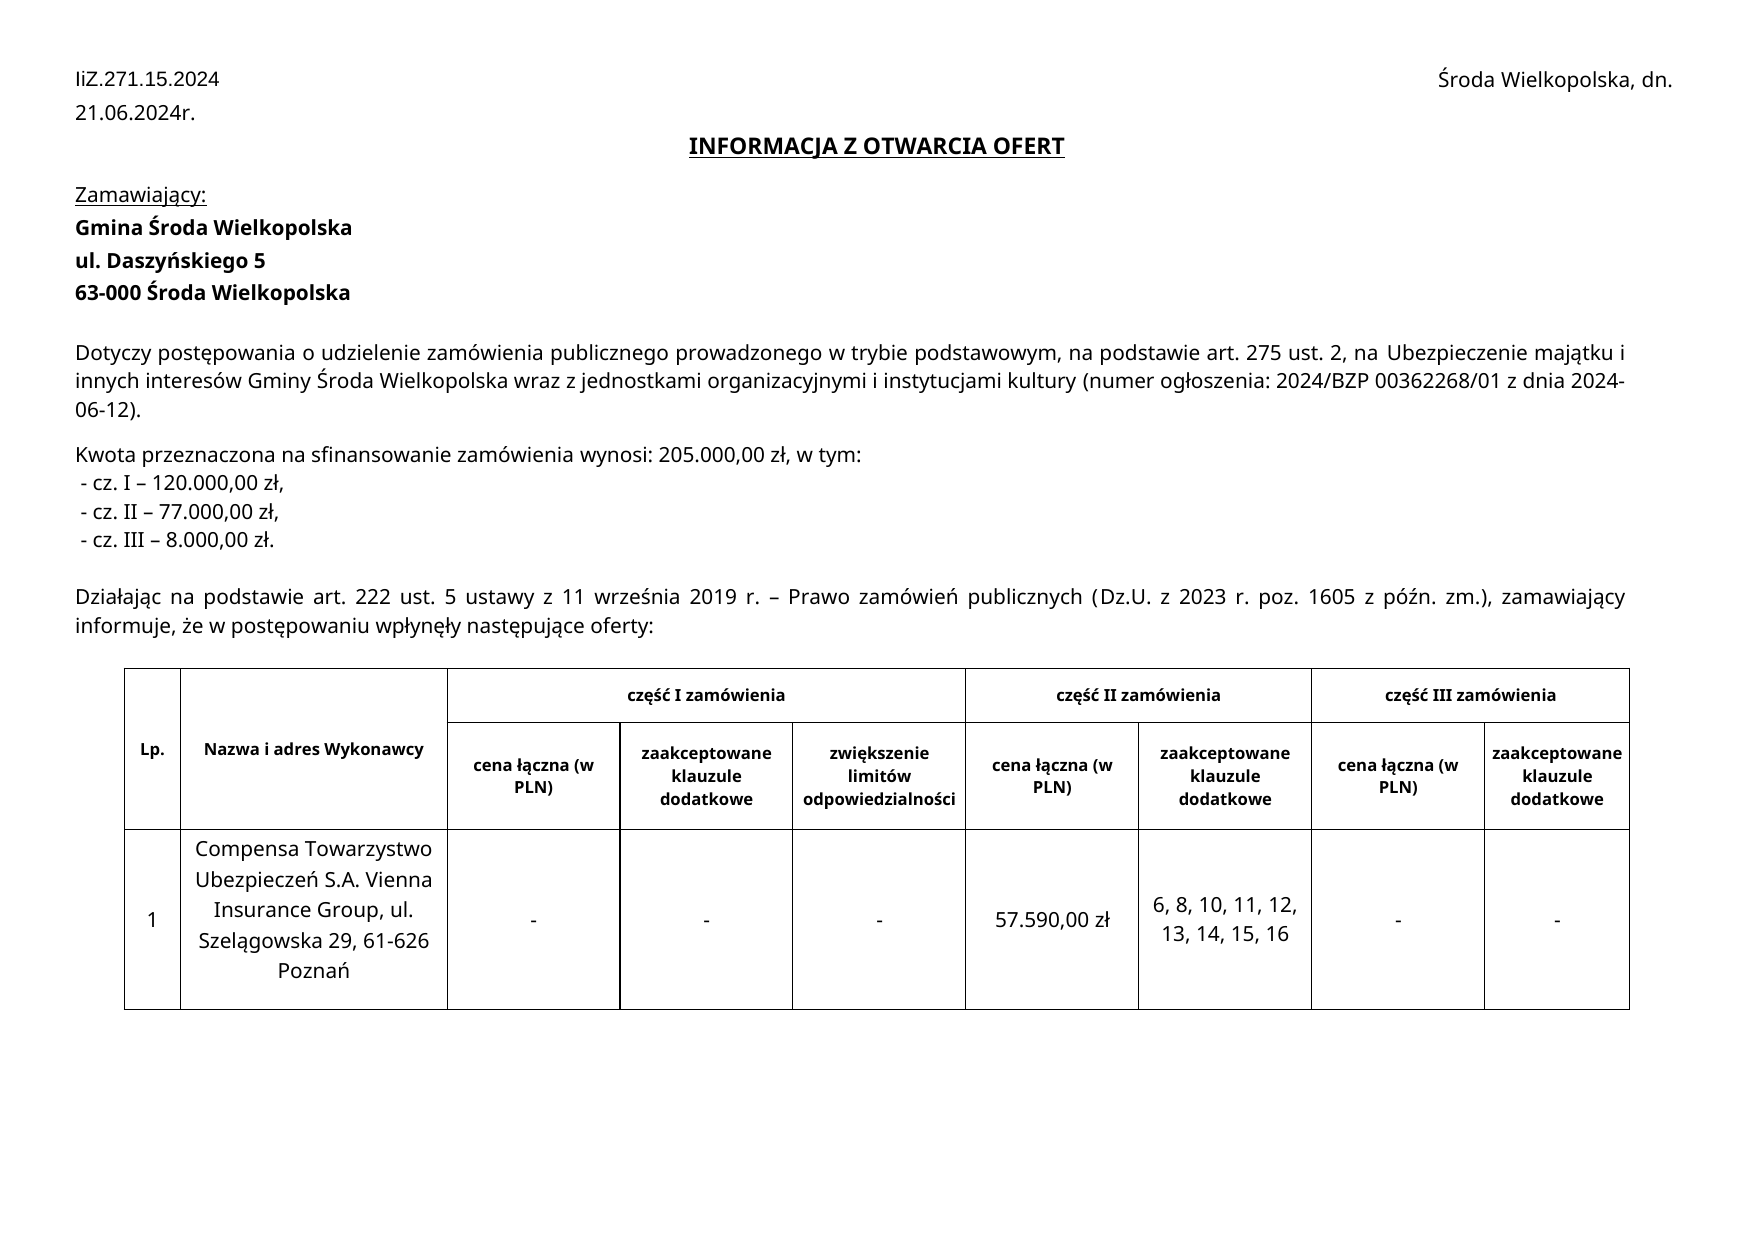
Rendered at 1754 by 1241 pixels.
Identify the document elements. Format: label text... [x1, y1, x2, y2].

text - cz. II – 77.000,00 zł, [75, 497, 1679, 525]
table_cell 57.590,00 zł [966, 830, 1138, 1008]
table_cell - [1312, 830, 1484, 1008]
table_header część II zamówienia [966, 669, 1311, 722]
table_cell zaakceptowane klauzule dodatkowe [1485, 723, 1629, 828]
table_cell zaakceptowane klauzule dodatkowe [621, 723, 792, 828]
table_cell cena łączna (w PLN) [1312, 723, 1484, 828]
text - cz. I – 120.000,00 zł, [75, 468, 1679, 497]
text 63-000 Środa Wielkopolska [75, 278, 1679, 307]
table_header część III zamówienia [1312, 669, 1629, 722]
text Kwota przeznaczona na sfinansowanie zamówienia wynosi: 205.000,00 zł, w tym: [75, 440, 1679, 468]
table_cell 1 [125, 830, 180, 1008]
table_cell cena łączna (w PLN) [966, 723, 1138, 828]
table_cell zwiększenie limitów odpowiedzialności [793, 723, 965, 828]
text ul. Daszyńskiego 5 [75, 246, 1679, 274]
table_cell - [1485, 830, 1629, 1008]
table_cell cena łączna (w PLN) [448, 723, 619, 828]
table_cell zaakceptowane klauzule dodatkowe [1139, 723, 1311, 828]
table_cell - [621, 830, 792, 1008]
text Dotyczy postępowania o udzielenie zamówienia publicznego prowadzonego w trybie podstawowym, na podstawie art. 275 ust. 2, na Ubezpieczenie majątku i innych interesów Gminy Środa Wielkopolska wraz z jednostkami organizacyjnymi i instytucjami kultury (numer ogłoszenia: 2024/BZP 00362268/01 z dnia 2024-06-12). [75, 338, 1625, 423]
table_cell - [448, 830, 619, 1008]
text INFORMACJA Z OTWARCIA OFERT [75, 130, 1679, 161]
text - cz. III – 8.000,00 zł. [75, 525, 1679, 554]
table_cell 6, 8, 10, 11, 12, 13, 14, 15, 16 [1139, 830, 1311, 1008]
text Zamawiający: [75, 181, 1679, 209]
text Gmina Środa Wielkopolska [75, 213, 1679, 242]
table_header Lp. [125, 669, 180, 828]
table_header część I zamówienia [448, 669, 965, 722]
text IiZ.271.15.2024 Środa Wielkopolska, dn. 21.06.2024r. [75, 65, 1673, 126]
table_header Nazwa i adres Wykonawcy [181, 669, 447, 828]
text Działając na podstawie art. 222 ust. 5 ustawy z 11 września 2019 r. – Prawo zamówień publicznych (Dz.U. z 2023 r. poz. 1605 z późn. zm.), zamawiający informuje, że w postępowaniu wpłynęły następujące oferty: [75, 582, 1625, 639]
table_cell Compensa Towarzystwo Ubezpieczeń S.A. Vienna Insurance Group, ul. Szelągowska 29, 61-626 Poznań [181, 830, 447, 1008]
table_cell - [793, 830, 965, 1008]
